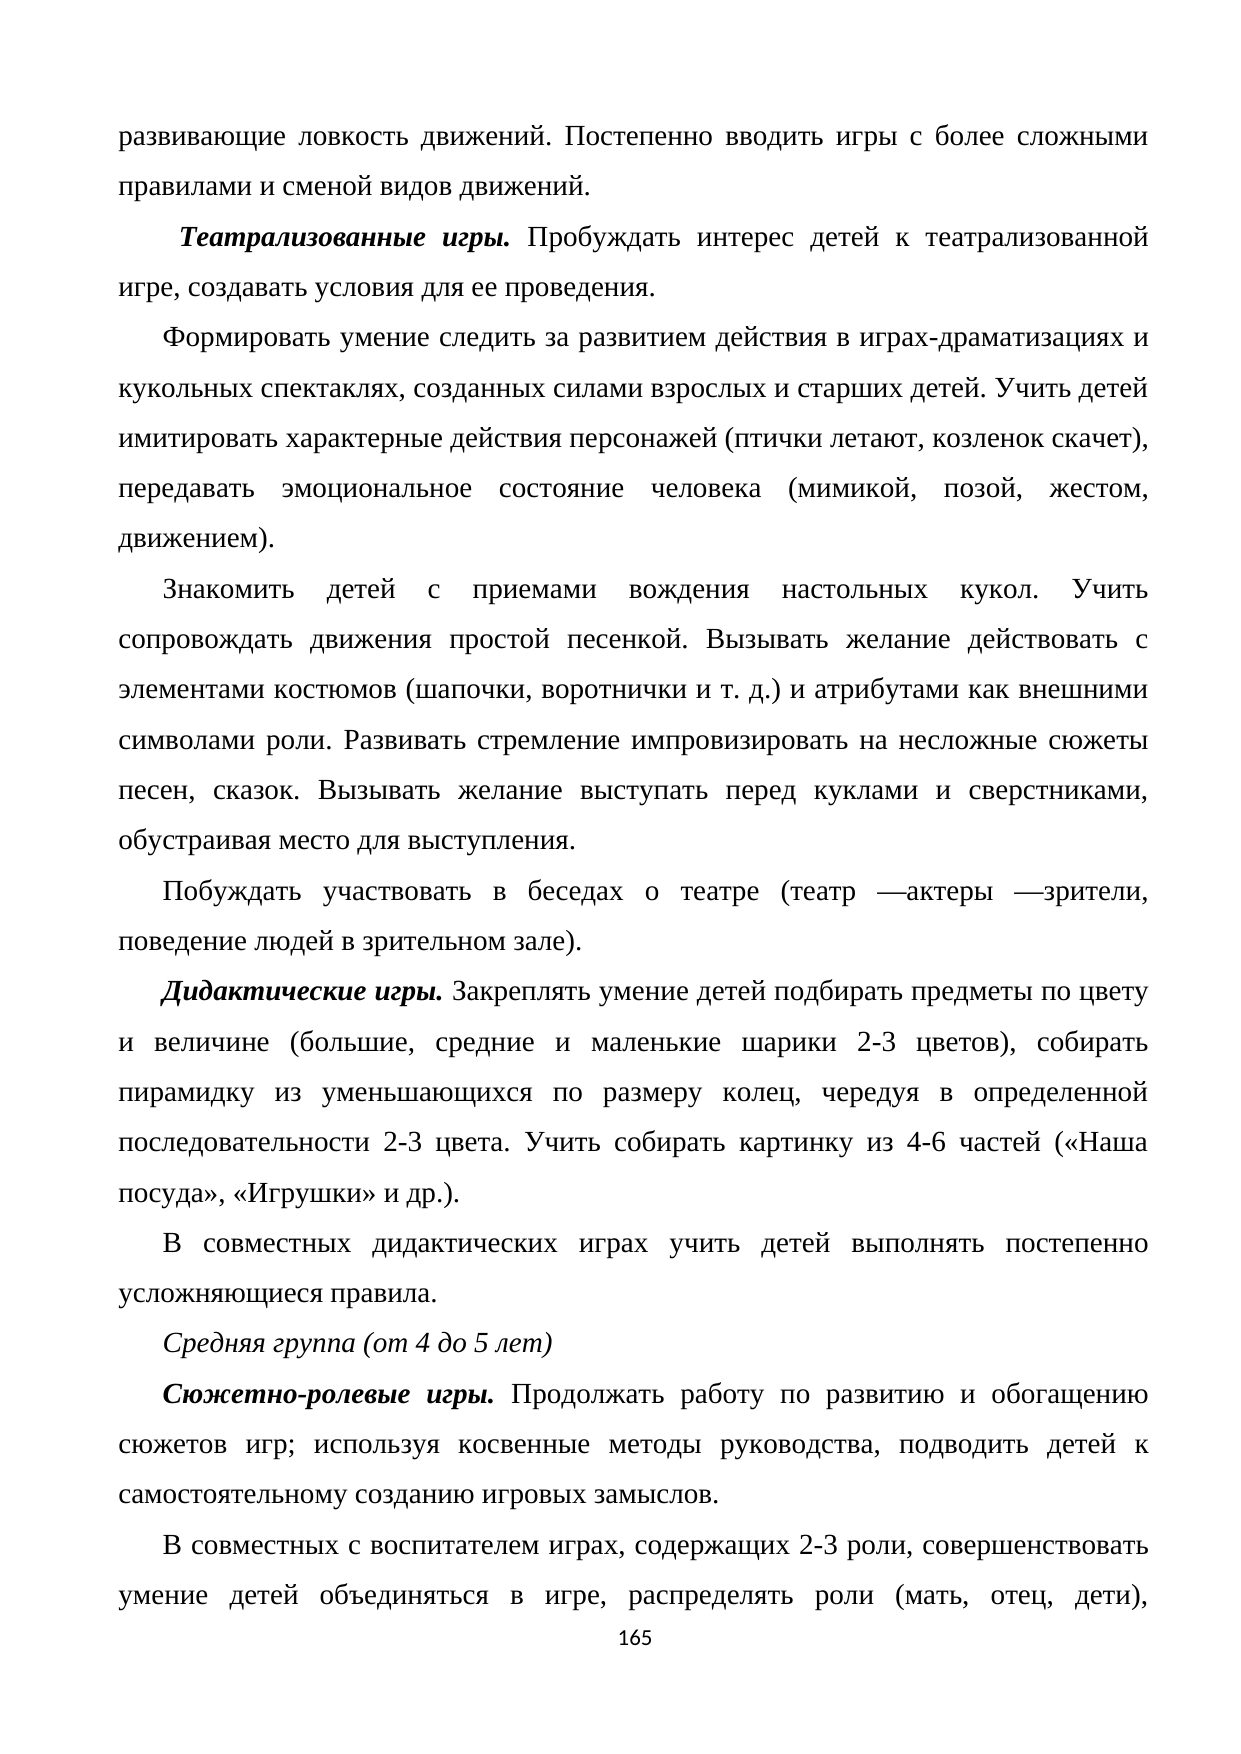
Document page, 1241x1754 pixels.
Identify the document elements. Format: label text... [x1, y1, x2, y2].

text Театрализованные игры. Пробуждать интерес детей к театрализованной игре, создавать условия для ее проведения. [118, 219, 1149, 303]
text Формировать умение следить за развитием действия в играх-драматизациях и кукольных спектаклях, созданных силами взрослых и старших детей. Учить детей имитировать характерные действия персонажей (птички летают, козленок скачет), передавать эмоциональное состояние человека (мимикой, позой, жестом, движением). [118, 319, 1149, 554]
text Сюжетно-ролевые игры. Продолжать работу по развитию и обогащению сюжетов игр; используя косвенные методы руководства, подводить детей к самостоятельному созданию игровых замыслов. [118, 1376, 1149, 1510]
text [118, 1527, 1149, 1611]
text Средняя группа (от 4 до 5 лет) [118, 1326, 1149, 1359]
text В совместных дидактических играх учить детей выполнять постепенно усложняющиеся правила. [118, 1225, 1149, 1309]
text Дидактические игры. Закреплять умение детей подбирать предметы по цвету и величине (большие, средние и маленькие шарики 2-3 цветов), собирать пирамидку из уменьшающихся по размеру колец, чередуя в определенной последовательности 2-3 цвета. Учить собирать картинку из 4-6 частей («Наша посуда», «Игрушки» и др.). [118, 973, 1149, 1208]
text Знакомить детей с приемами вождения настольных кукол. Учить сопровождать движения простой песенкой. Вызывать желание действовать с элементами костюмов (шапочки, воротнички и т. д.) и атрибутами как внешними символами роли. Развивать стремление импровизировать на несложные сюжеты песен, сказок. Вызывать желание выступать перед куклами и сверстниками, обустраивая место для выступления. [118, 571, 1149, 856]
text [118, 118, 1149, 202]
text Побуждать участвовать в беседах о театре (театр —актеры —зрители, поведение людей в зрительном зале). [118, 873, 1149, 957]
